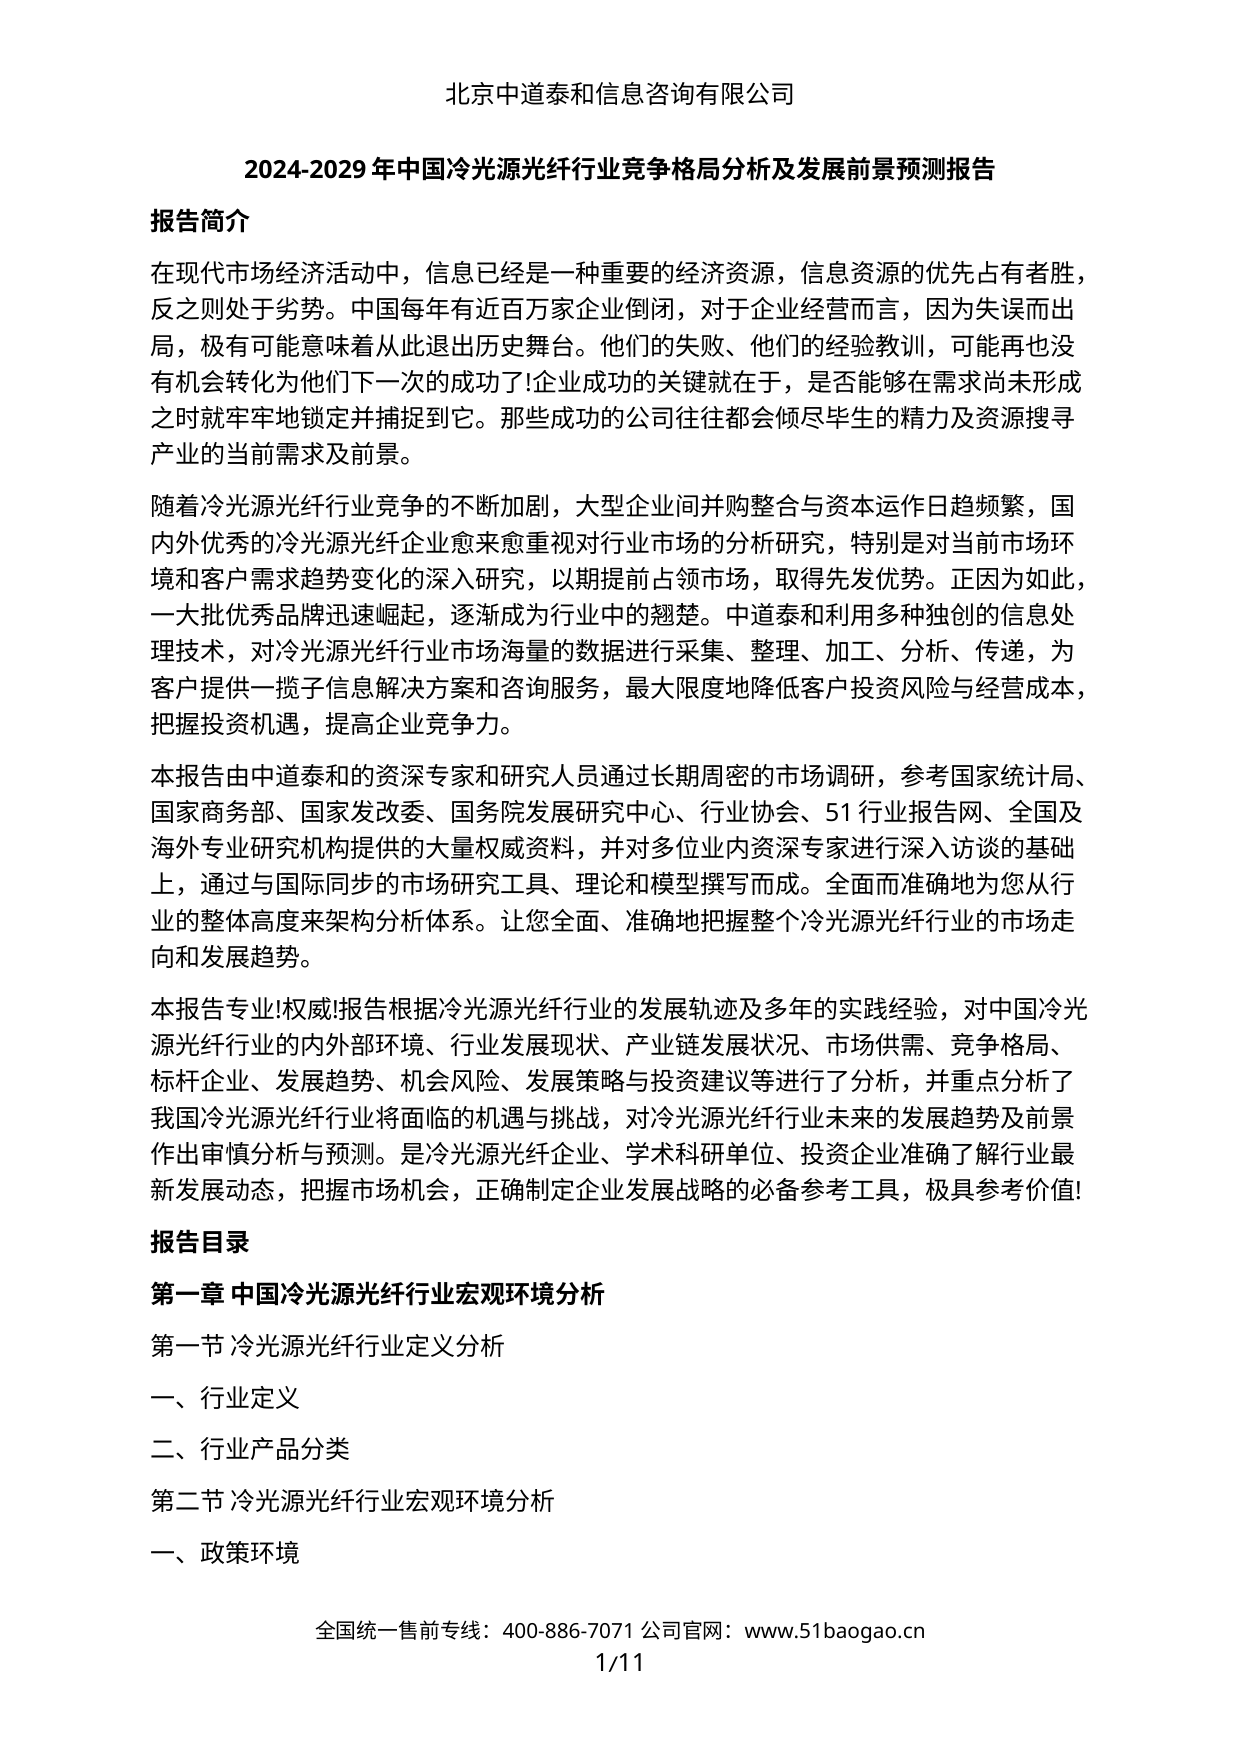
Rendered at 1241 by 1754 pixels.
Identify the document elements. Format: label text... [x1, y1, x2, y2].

text 在现代市场经济活动中，信息已经是一种重要的经济资源，信息资源的优先占有者胜，反之则处于劣势。中国每年有近百万家企业倒闭，对于企业经营而言，因为失误而出局，极有可能意味着从此退出历史舞台。他们的失败、他们的经验教训，可能再也没有机会转化为他们下一次的成功了!企业成功的关键就在于，是否能够在需求尚未形成之时就牢牢地锁定并捕捉到它。那些成功的公司往往都会倾尽毕生的精力及资源搜寻产业的当前需求及前景。 [150, 254, 1090, 471]
text 本报告由中道泰和的资深专家和研究人员通过长期周密的市场调研，参考国家统计局、国家商务部、国家发改委、国务院发展研究中心、行业协会、51行业报告网、全国及海外专业研究机构提供的大量权威资料，并对多位业内资深专家进行深入访谈的基础上，通过与国际同步的市场研究工具、理论和模型撰写而成。全面而准确地为您从行业的整体高度来架构分析体系。让您全面、准确地把握整个冷光源光纤行业的市场走向和发展趋势。 [150, 756, 1090, 974]
text 第二节 冷光源光纤行业宏观环境分析 [150, 1482, 1090, 1518]
text 2024-2029年中国冷光源光纤行业竞争格局分析及发展前景预测报告 [150, 150, 1090, 186]
text 报告简介 [150, 202, 1090, 238]
text 一、政策环境 [150, 1534, 1090, 1570]
text 第一章 中国冷光源光纤行业宏观环境分析 [150, 1274, 1090, 1311]
text 一、行业定义 [150, 1378, 1090, 1414]
text 第一节 冷光源光纤行业定义分析 [150, 1326, 1090, 1362]
text 二、行业产品分类 [150, 1430, 1090, 1466]
text 报告目录 [150, 1222, 1090, 1259]
text 本报告专业!权威!报告根据冷光源光纤行业的发展轨迹及多年的实践经验，对中国冷光源光纤行业的内外部环境、行业发展现状、产业链发展状况、市场供需、竞争格局、标杆企业、发展趋势、机会风险、发展策略与投资建议等进行了分析，并重点分析了我国冷光源光纤行业将面临的机遇与挑战，对冷光源光纤行业未来的发展趋势及前景作出审慎分析与预测。是冷光源光纤企业、学术科研单位、投资企业准确了解行业最新发展动态，把握市场机会，正确制定企业发展战略的必备参考工具，极具参考价值! [150, 989, 1090, 1207]
text 随着冷光源光纤行业竞争的不断加剧，大型企业间并购整合与资本运作日趋频繁，国内外优秀的冷光源光纤企业愈来愈重视对行业市场的分析研究，特别是对当前市场环境和客户需求趋势变化的深入研究，以期提前占领市场，取得先发优势。正因为如此，一大批优秀品牌迅速崛起，逐渐成为行业中的翘楚。中道泰和利用多种独创的信息处理技术，对冷光源光纤行业市场海量的数据进行采集、整理、加工、分析、传递，为客户提供一揽子信息解决方案和咨询服务，最大限度地降低客户投资风险与经营成本，把握投资机遇，提高企业竞争力。 [150, 487, 1090, 741]
